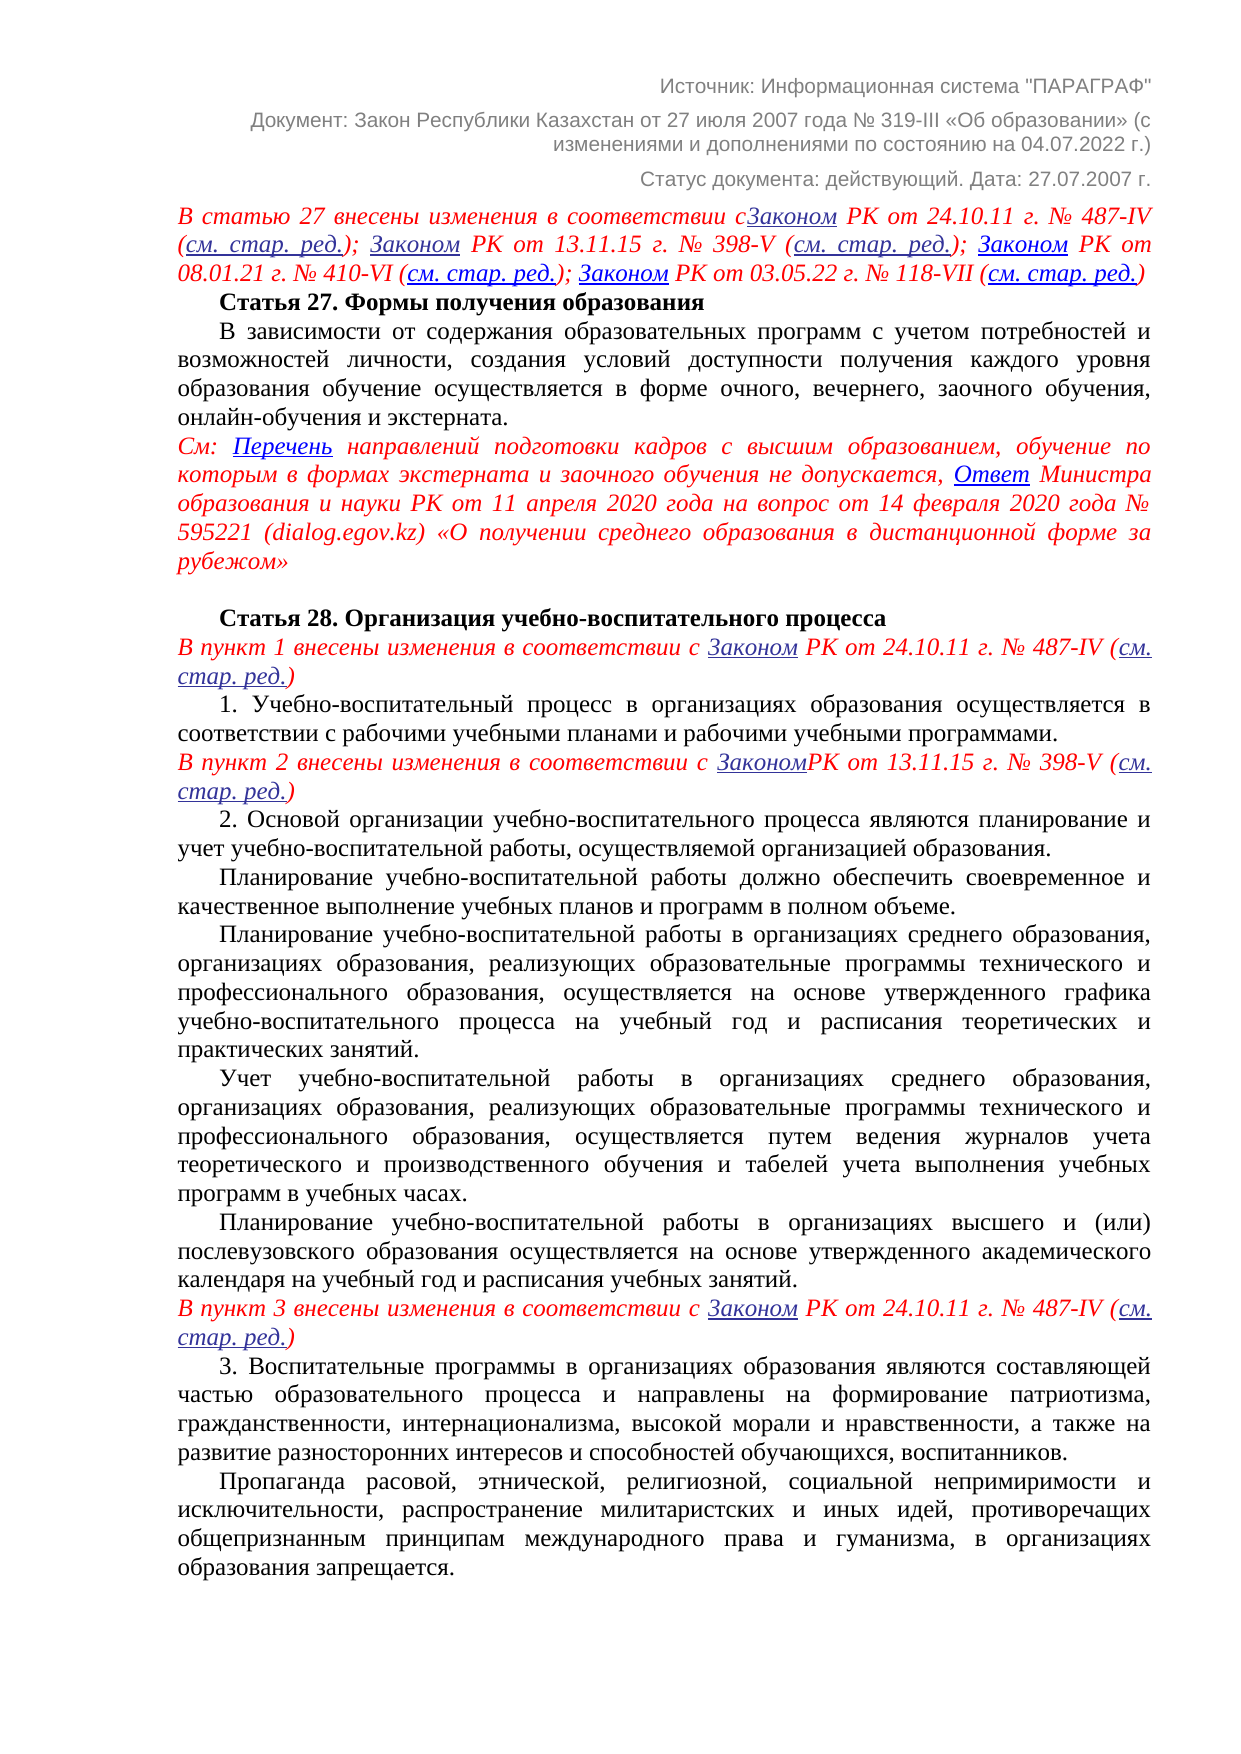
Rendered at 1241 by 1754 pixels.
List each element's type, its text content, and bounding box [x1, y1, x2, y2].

text 1. Учебно-воспитательный процесс в организациях образования осуществляется в соответствии с рабочими учебными планами и рабочими учебными программами. [177, 689, 1152, 747]
text 2. Основой организации учебно-воспитательного процесса являются планирование и учет учебно-воспитательной работы, осуществляемой организацией образования. [177, 804, 1152, 862]
text В статью 27 внесены изменения в соответствии с3аконом РК от 24.10.11 г. № 487-IV (см. стар. ред.); Законом РК от 13.11.15 г. № 398-V (см. стар. ред.); Законом РК от 08.01.21 г. № 410-VI (см. стар. ред.); Законом РК от 03.05.22 г. № 118-VII (см. стар. ред.) [177, 201, 1152, 287]
text Статья 27. Формы получения образования [177, 287, 1152, 316]
text Учет учебно-воспитательной работы в организациях среднего образования, организациях образования, реализующих образовательные программы технического и профессионального образования, осуществляется путем ведения журналов учета теоретического и производственного обучения и табелей учета выполнения учебных программ в учебных часах. [177, 1063, 1152, 1207]
text Статья 28. Организация учебно-воспитательного процесса [177, 603, 1152, 632]
text Планирование учебно-воспитательной работы в организациях высшего и (или) послевузовского образования осуществляется на основе утвержденного академического календаря на учебный год и расписания учебных занятий. [177, 1207, 1152, 1293]
text Планирование учебно-воспитательной работы должно обеспечить своевременное и качественное выполнение учебных планов и программ в полном объеме. [177, 862, 1152, 919]
text В зависимости от содержания образовательных программ с учетом потребностей и возможностей личности, создания условий доступности получения каждого уровня образования обучение осуществляется в форме очного, вечернего, заочного обучения, онлайн-обучения и экстерната. [177, 316, 1152, 431]
text Планирование учебно-воспитательной работы в организациях среднего образования, организациях образования, реализующих образовательные программы технического и профессионального образования, осуществляется на основе утвержденного графика учебно-воспитательного процесса на учебный год и расписания теоретических и практических занятий. [177, 919, 1152, 1063]
text 3. Воспитательные программы в организациях образования являются составляющей частью образовательного процесса и направлены на формирование патриотизма, гражданственности, интернационализма, высокой морали и нравственности, а также на развитие разносторонних интересов и способностей обучающихся, воспитанников. [177, 1351, 1152, 1466]
text В пункт 3 внесены изменения в соответствии с 3аконом РК от 24.10.11 г. № 487-IV (см. стар. ред.) [177, 1293, 1152, 1351]
text Пропаганда расовой, этнической, религиозной, социальной непримиримости и исключительности, распространение милитаристских и иных идей, противоречащих общепризнанным принципам международного права и гуманизма, в организациях образования запрещается. [177, 1466, 1152, 1581]
text В пункт 1 внесены изменения в соответствии с 3аконом РК от 24.10.11 г. № 487-IV (см. стар. ред.) [177, 632, 1152, 689]
text В пункт 2 внесены изменения в соответствии с ЗакономРК от 13.11.15 г. № 398-V (см. стар. ред.) [177, 747, 1152, 804]
text См: Перечень направлений подготовки кадров с высшим образованием, обучение по которым в формах экстерната и заочного обучения не допускается, Ответ Министра образования и науки РК от 11 апреля 2020 года на вопрос от 14 февраля 2020 года № 595221 (dialog.egov.kz) «О получении среднего образования в дистанционной форме за рубежом» [177, 431, 1152, 574]
